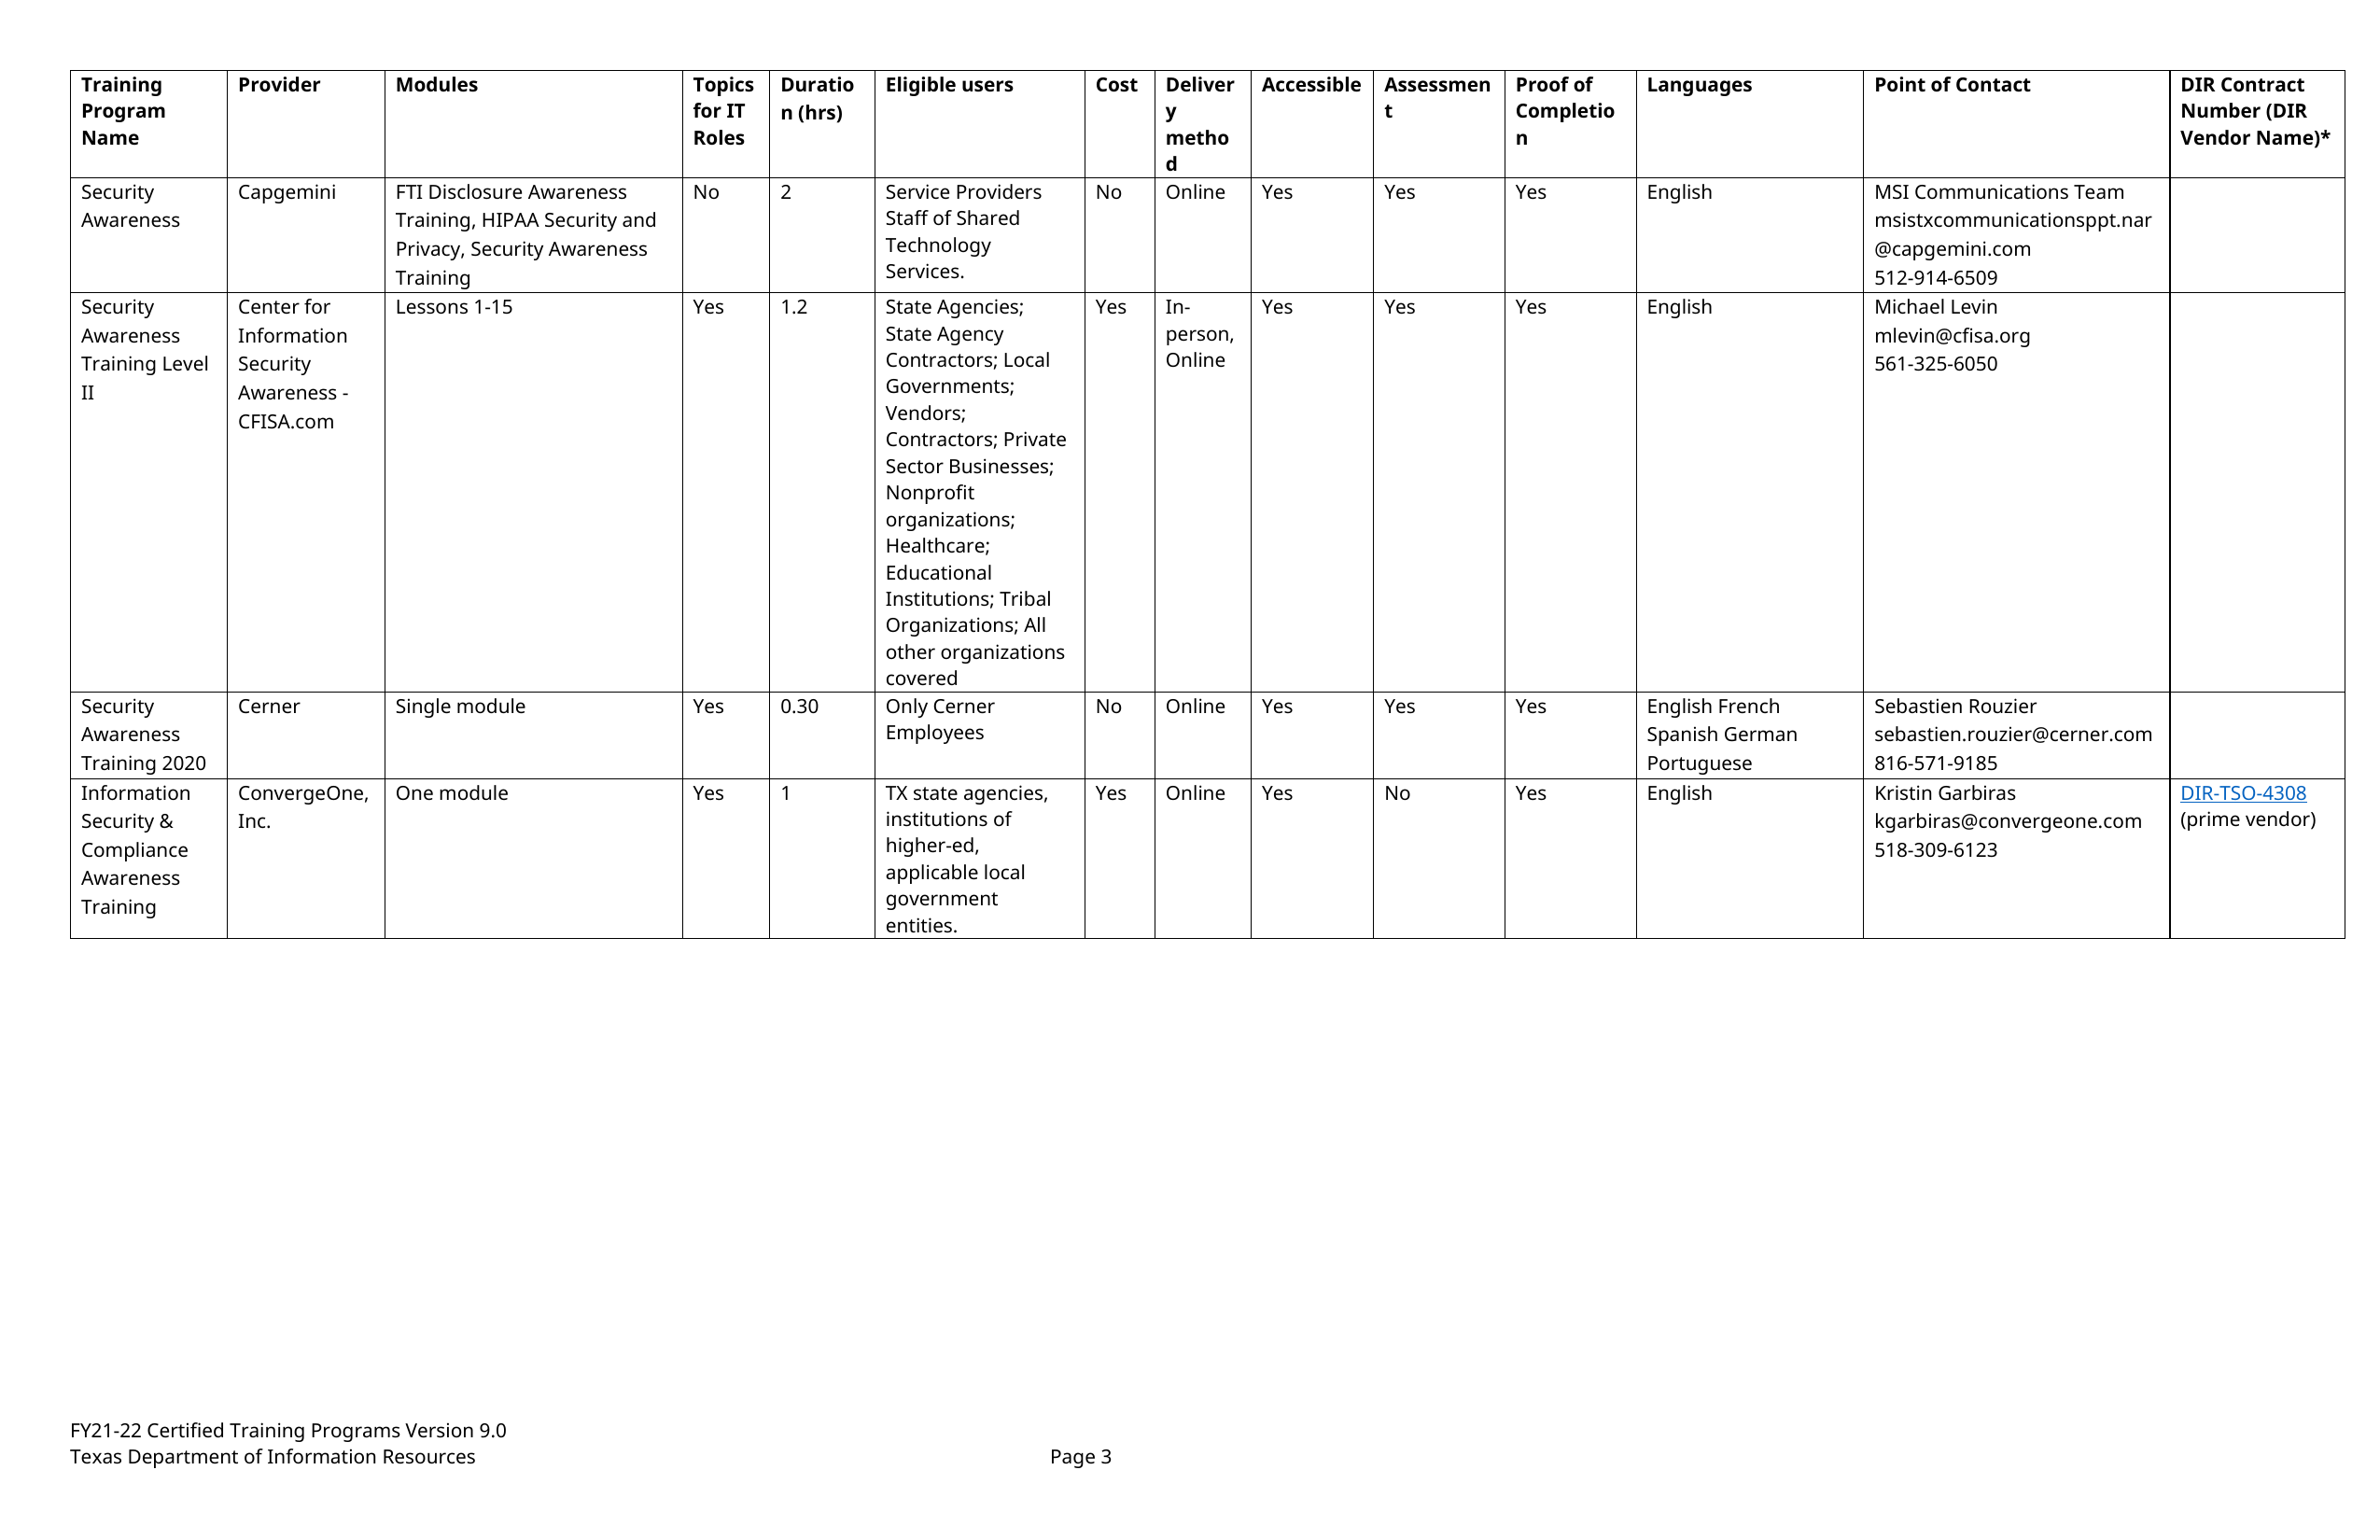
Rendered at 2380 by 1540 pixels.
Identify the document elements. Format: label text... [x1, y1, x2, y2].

table_cell English French Spanish German Portuguese [1637, 693, 1863, 778]
table_cell Online [1155, 779, 1251, 938]
table_cell Center for Information Security Awareness - CFISA.com [228, 293, 385, 692]
table_header Assessment [1374, 71, 1505, 177]
table_cell Information Security & Compliance Awareness Training [71, 779, 227, 938]
table_cell Michael Levin mlevin@cfisa.org 561-325-6050 [1864, 293, 2169, 692]
table_header Topics for IT Roles [683, 71, 769, 177]
table_cell No [1085, 693, 1155, 778]
table_cell Security Awareness [71, 178, 227, 292]
table_cell Yes [1252, 693, 1373, 778]
table_header Duration (hrs) [770, 71, 875, 177]
table_header Cost [1085, 71, 1155, 177]
table_cell Yes [1505, 178, 1636, 292]
table_header Proof of Completion [1505, 71, 1636, 177]
table_cell Kristin Garbiras kgarbiras@convergeone.com 518-309-6123 [1864, 779, 2169, 938]
table_cell Single module [385, 693, 682, 778]
table_cell TX state agencies, institutions of higher-ed, applicable local government entities. [875, 779, 1085, 938]
table_cell Yes [1252, 178, 1373, 292]
table_cell Security Awareness Training 2020 [71, 693, 227, 778]
table_cell Yes [1085, 293, 1155, 692]
table_cell Online [1155, 693, 1251, 778]
table_header Provider [228, 71, 385, 177]
table_cell Yes [683, 293, 769, 692]
table_cell One module [385, 779, 682, 938]
table_cell Yes [1252, 779, 1373, 938]
table_cell [2171, 293, 2345, 692]
table_cell Sebastien Rouzier sebastien.rouzier@cerner.com 816-571-9185 [1864, 693, 2169, 778]
table_cell Yes [1505, 693, 1636, 778]
table_cell MSI Communications Team msistxcommunicationsppt.nar@capgemini.com 512-914-6509 [1864, 178, 2169, 292]
table_cell Service Providers Staff of Shared Technology Services. [875, 178, 1085, 292]
table_cell 2 [770, 178, 875, 292]
table_header DIR Contract Number (DIR Vendor Name)* [2171, 71, 2345, 177]
table_cell Cerner [228, 693, 385, 778]
table_cell No [1085, 178, 1155, 292]
table_cell Capgemini [228, 178, 385, 292]
table_header Training Program Name [71, 71, 227, 177]
table_cell Yes [683, 693, 769, 778]
table_cell Only Cerner Employees [875, 693, 1085, 778]
table_cell Yes [1374, 178, 1505, 292]
table_cell English [1637, 779, 1863, 938]
table_cell State Agencies; State Agency Contractors; Local Governments; Vendors; Contractors; Private Sector Businesses; Nonprofit organizations; Healthcare; Educational Institutions; Tribal Organizations; All other organizations covered [875, 293, 1085, 692]
table_header Point of Contact [1864, 71, 2169, 177]
table_cell Lessons 1-15 [385, 293, 682, 692]
table_header Modules [385, 71, 682, 177]
table_cell FTI Disclosure Awareness Training, HIPAA Security and Privacy, Security Awareness Training [385, 178, 682, 292]
table_cell Yes [1085, 779, 1155, 938]
table_cell ConvergeOne, Inc. [228, 779, 385, 938]
table_header Eligible users [875, 71, 1085, 177]
table_cell Yes [1252, 293, 1373, 692]
table_cell Yes [1505, 293, 1636, 692]
table_header Accessible [1252, 71, 1373, 177]
table_cell 0.30 [770, 693, 875, 778]
table_cell No [683, 178, 769, 292]
table_cell Online [1155, 178, 1251, 292]
table_cell In-person, Online [1155, 293, 1251, 692]
table_cell Yes [1374, 293, 1505, 692]
table_cell [2171, 693, 2345, 778]
table_cell Yes [1505, 779, 1636, 938]
table_cell Yes [1374, 693, 1505, 778]
table_cell English [1637, 178, 1863, 292]
table_cell [2171, 178, 2345, 292]
table_header Delivery method [1155, 71, 1251, 177]
table_cell Security Awareness Training Level II [71, 293, 227, 692]
table_cell 1.2 [770, 293, 875, 692]
table_cell DIR-TSO-4308 (prime vendor) [2171, 779, 2345, 938]
table_cell Yes [683, 779, 769, 938]
table_cell English [1637, 293, 1863, 692]
table_header Languages [1637, 71, 1863, 177]
table_cell 1 [770, 779, 875, 938]
table_cell No [1374, 779, 1505, 938]
